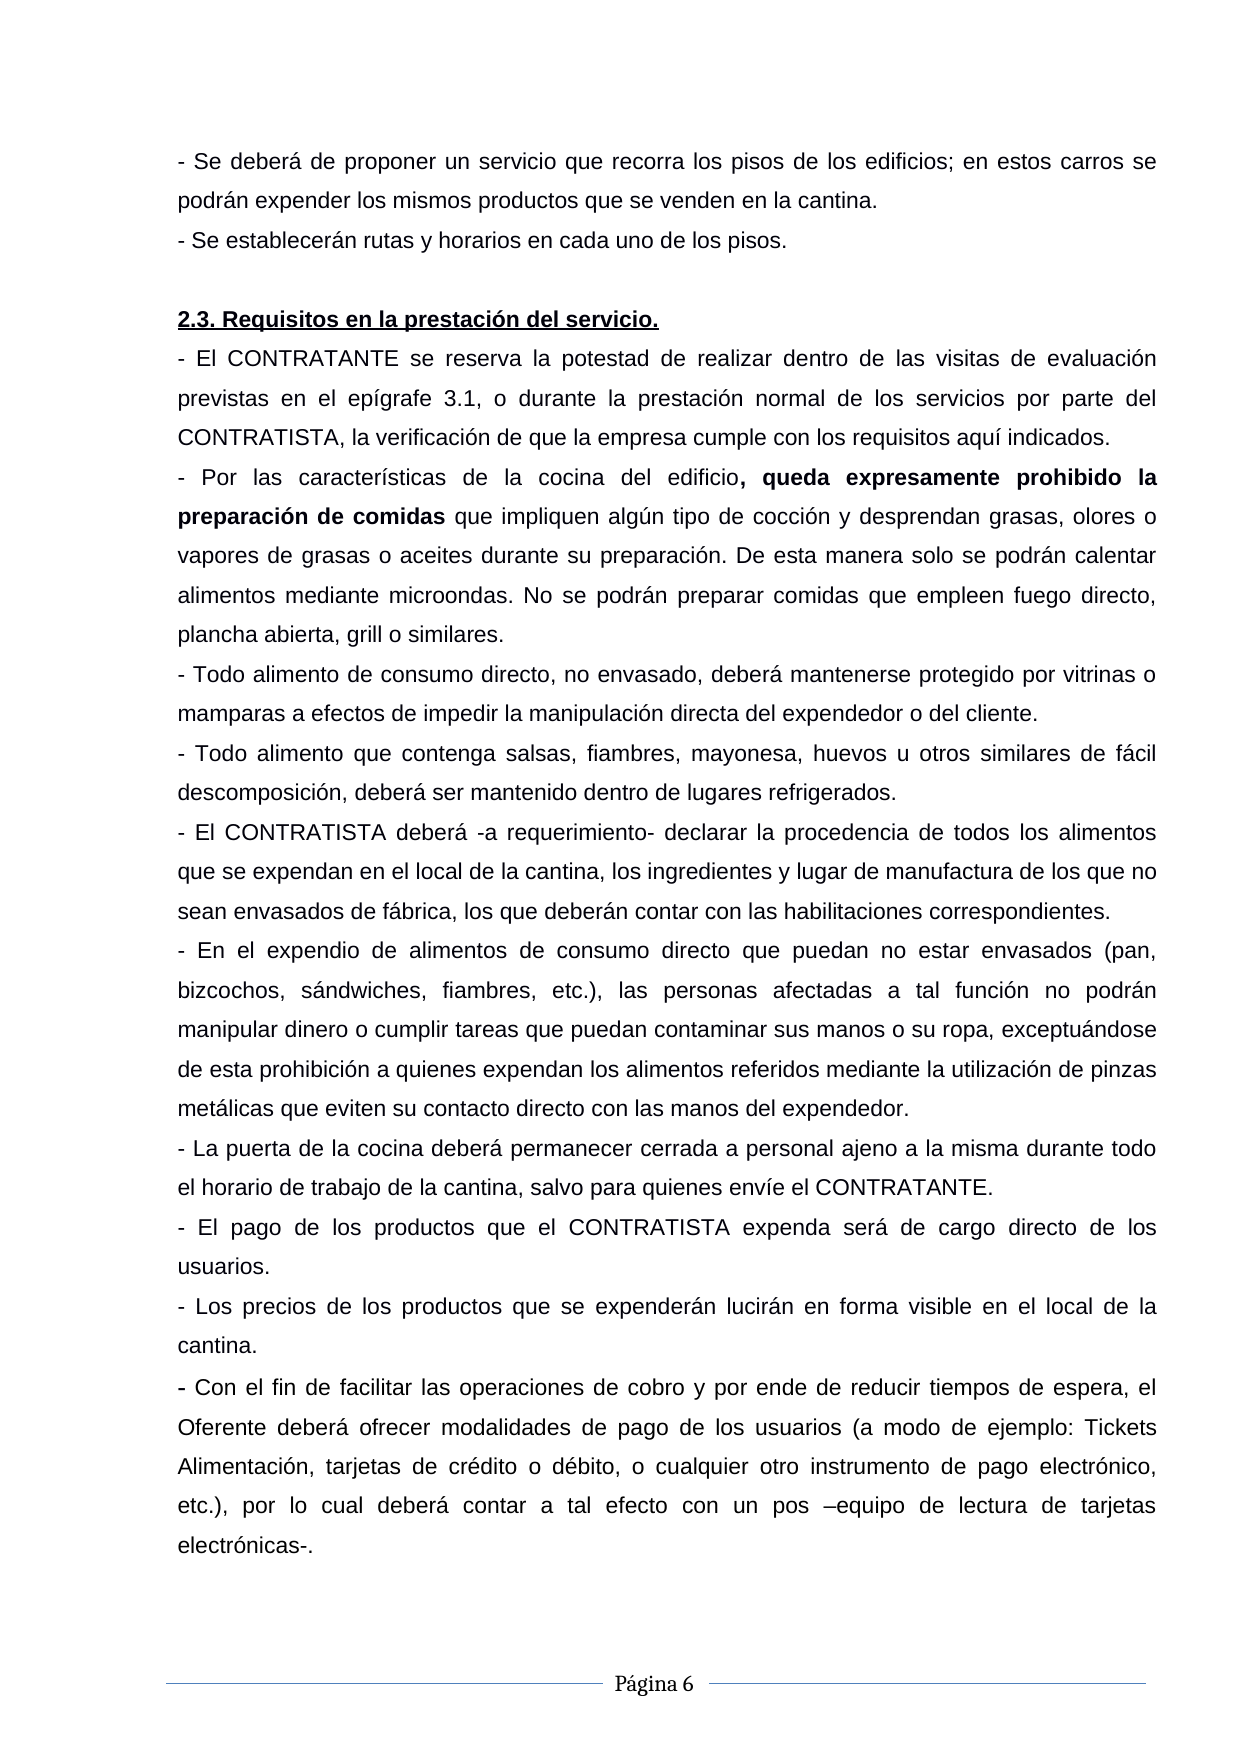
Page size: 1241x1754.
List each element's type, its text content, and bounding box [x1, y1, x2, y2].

text - El pago de los productos que el CONTRATISTA expenda será de cargo directo de los usuarios. [177, 1214, 1157, 1279]
text - Todo alimento que contenga salsas, fiambres, mayonesa, huevos u otros similares de fácil descomposición, deberá ser mantenido dentro de lugares refrigerados. [177, 740, 1157, 806]
text - Todo alimento de consumo directo, no envasado, deberá mantenerse protegido por vitrinas o mamparas a efectos de impedir la manipulación directa del expendedor o del cliente. [177, 661, 1157, 727]
text - Con el fin de facilitar las operaciones de cobro y por ende de reducir tiempos de espera, el Oferente deberá ofrecer modalidades de pago de los usuarios (a modo de ejemplo: Tickets Alimentación, tarjetas de crédito o débito, o cualquier otro instrumento de pago electrónico, etc.), por lo cual deberá contar a tal efecto con un pos –equipo de lectura de tarjetas electrónicas-. [177, 1372, 1157, 1558]
text - Los precios de los productos que se expenderán lucirán en forma visible en el local de la cantina. [177, 1293, 1157, 1358]
text - La puerta de la cocina deberá permanecer cerrada a personal ajeno a la misma durante todo el horario de trabajo de la cantina, salvo para quienes envíe el CONTRATANTE. [177, 1135, 1157, 1201]
text - El CONTRATISTA deberá -a requerimiento- declarar la procedencia de todos los alimentos que se expendan en el local de la cantina, los ingredientes y lugar de manufactura de los que no sean envasados de fábrica, los que deberán contar con las habilitaciones correspondientes. [177, 819, 1157, 924]
text - El CONTRATANTE se reserva la potestad de realizar dentro de las visitas de evaluación previstas en el epígrafe 3.1, o durante la prestación normal de los servicios por parte del CONTRATISTA, la verificación de que la empresa cumple con los requisitos aquí indicados. [177, 345, 1157, 450]
text - Por las características de la cocina del edificio, queda expresamente prohibido la preparación de comidas que impliquen algún tipo de cocción y desprendan grasas, olores o vapores de grasas o aceites durante su preparación. De esta manera solo se podrán calentar alimentos mediante microondas. No se podrán preparar comidas que empleen fuego directo, plancha abierta, grill o similares. [177, 463, 1157, 648]
text - Se establecerán rutas y horarios en cada uno de los pisos. [177, 227, 1157, 253]
text - En el expendio de alimentos de consumo directo que puedan no estar envasados (pan, bizcochos, sándwiches, fiambres, etc.), las personas afectadas a tal función no podrán manipular dinero o cumplir tareas que puedan contaminar sus manos o su ropa, exceptuándose de esta prohibición a quienes expendan los alimentos referidos mediante la utilización de pinzas metálicas que eviten su contacto directo con las manos del expendedor. [177, 937, 1157, 1122]
text - Se deberá de proponer un servicio que recorra los pisos de los edificios; en estos carros se podrán expender los mismos productos que se venden en la cantina. [177, 148, 1157, 213]
text 2.3. Requisitos en la prestación del servicio. [177, 306, 1157, 332]
